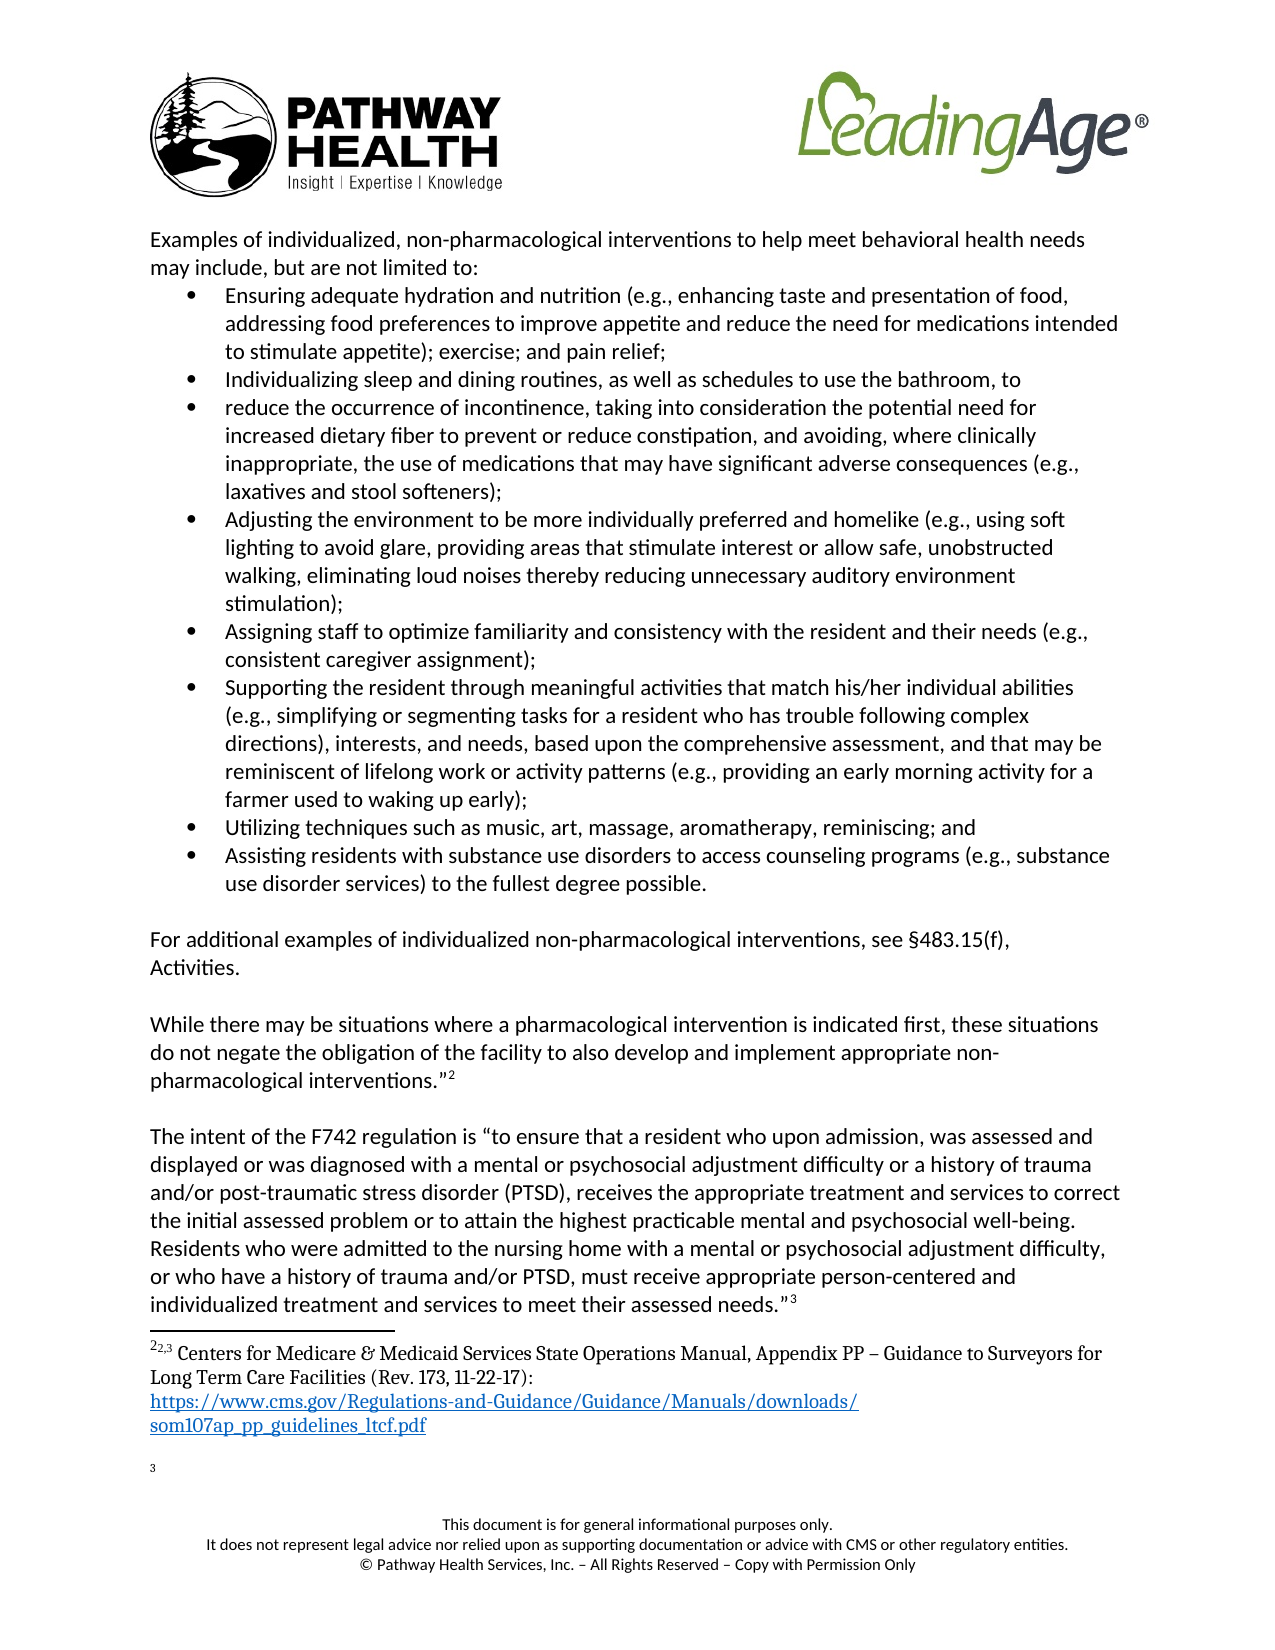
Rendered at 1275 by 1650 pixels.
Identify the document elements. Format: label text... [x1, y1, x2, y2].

list Utilizing techniques such as music, art, massage, aromatherapy, reminiscing; and [187, 813, 1125, 841]
text For additional examples of individualized non-pharmacological interventions, see §483.15(f), Activities. [150, 926, 1074, 982]
text Examples of individualized, non-pharmacological interventions to help meet behavioral health needs may include, but are not limited to: [150, 225, 1102, 281]
list Supporting the resident through meaningful activities that match his/her individual abilities (e.g., simplifying or segmenting tasks for a resident who has trouble following complex directions), interests, and needs, based upon the comprehensive assessment, and that may be reminiscent of lifelong work or activity patterns (e.g., providing an early morning activity for a farmer used to waking up early); [187, 673, 1125, 813]
list Ensuring adequate hydration and nutrition (e.g., enhancing taste and presentation of food, addressing food preferences to improve appetite and reduce the need for medications intended to stimulate appetite); exercise; and pain relief; [187, 281, 1125, 365]
list Assisting residents with substance use disorders to access counseling programs (e.g., substance use disorder services) to the fullest degree possible. [187, 841, 1125, 897]
list Assigning staff to optimize familiarity and consistency with the resident and their needs (e.g., consistent caregiver assignment); [187, 617, 1125, 673]
text While there may be situations where a pharmacological intervention is indicated first, these situations do not negate the obligation of the facility to also develop and implement appropriate non-pharmacological interventions.” [150, 1010, 1125, 1094]
list Individualizing sleep and dining routines, as well as schedules to use the bathroom, to [187, 365, 1125, 393]
picture [0, 0, 1275, 1610]
list reduce the occurrence of incontinence, taking into consideration the potential need for increased dietary fiber to prevent or reduce constipation, and avoiding, where clinically inappropriate, the use of medications that may have significant adverse consequences (e.g., laxatives and stool softeners); [187, 393, 1125, 505]
text The intent of the F742 regulation is “to ensure that a resident who upon admission, was assessed and displayed or was diagnosed with a mental or psychosocial adjustment difficulty or a history of trauma and/or post-traumatic stress disorder (PTSD), receives the appropriate treatment and services to correct the initial assessed problem or to attain the highest practicable mental and psychosocial well-being. Residents who were admitted to the nursing home with a mental or psychosocial adjustment difficulty, or who have a history of trauma and/or PTSD, must receive appropriate person-centered and individualized treatment and services to meet their assessed needs.” [150, 1122, 1125, 1318]
list Adjusting the environment to be more individually preferred and homelike (e.g., using soft lighting to avoid glare, providing areas that stimulate interest or allow safe, unobstructed walking, eliminating loud noises thereby reducing unnecessary auditory environment stimulation); [187, 505, 1125, 617]
